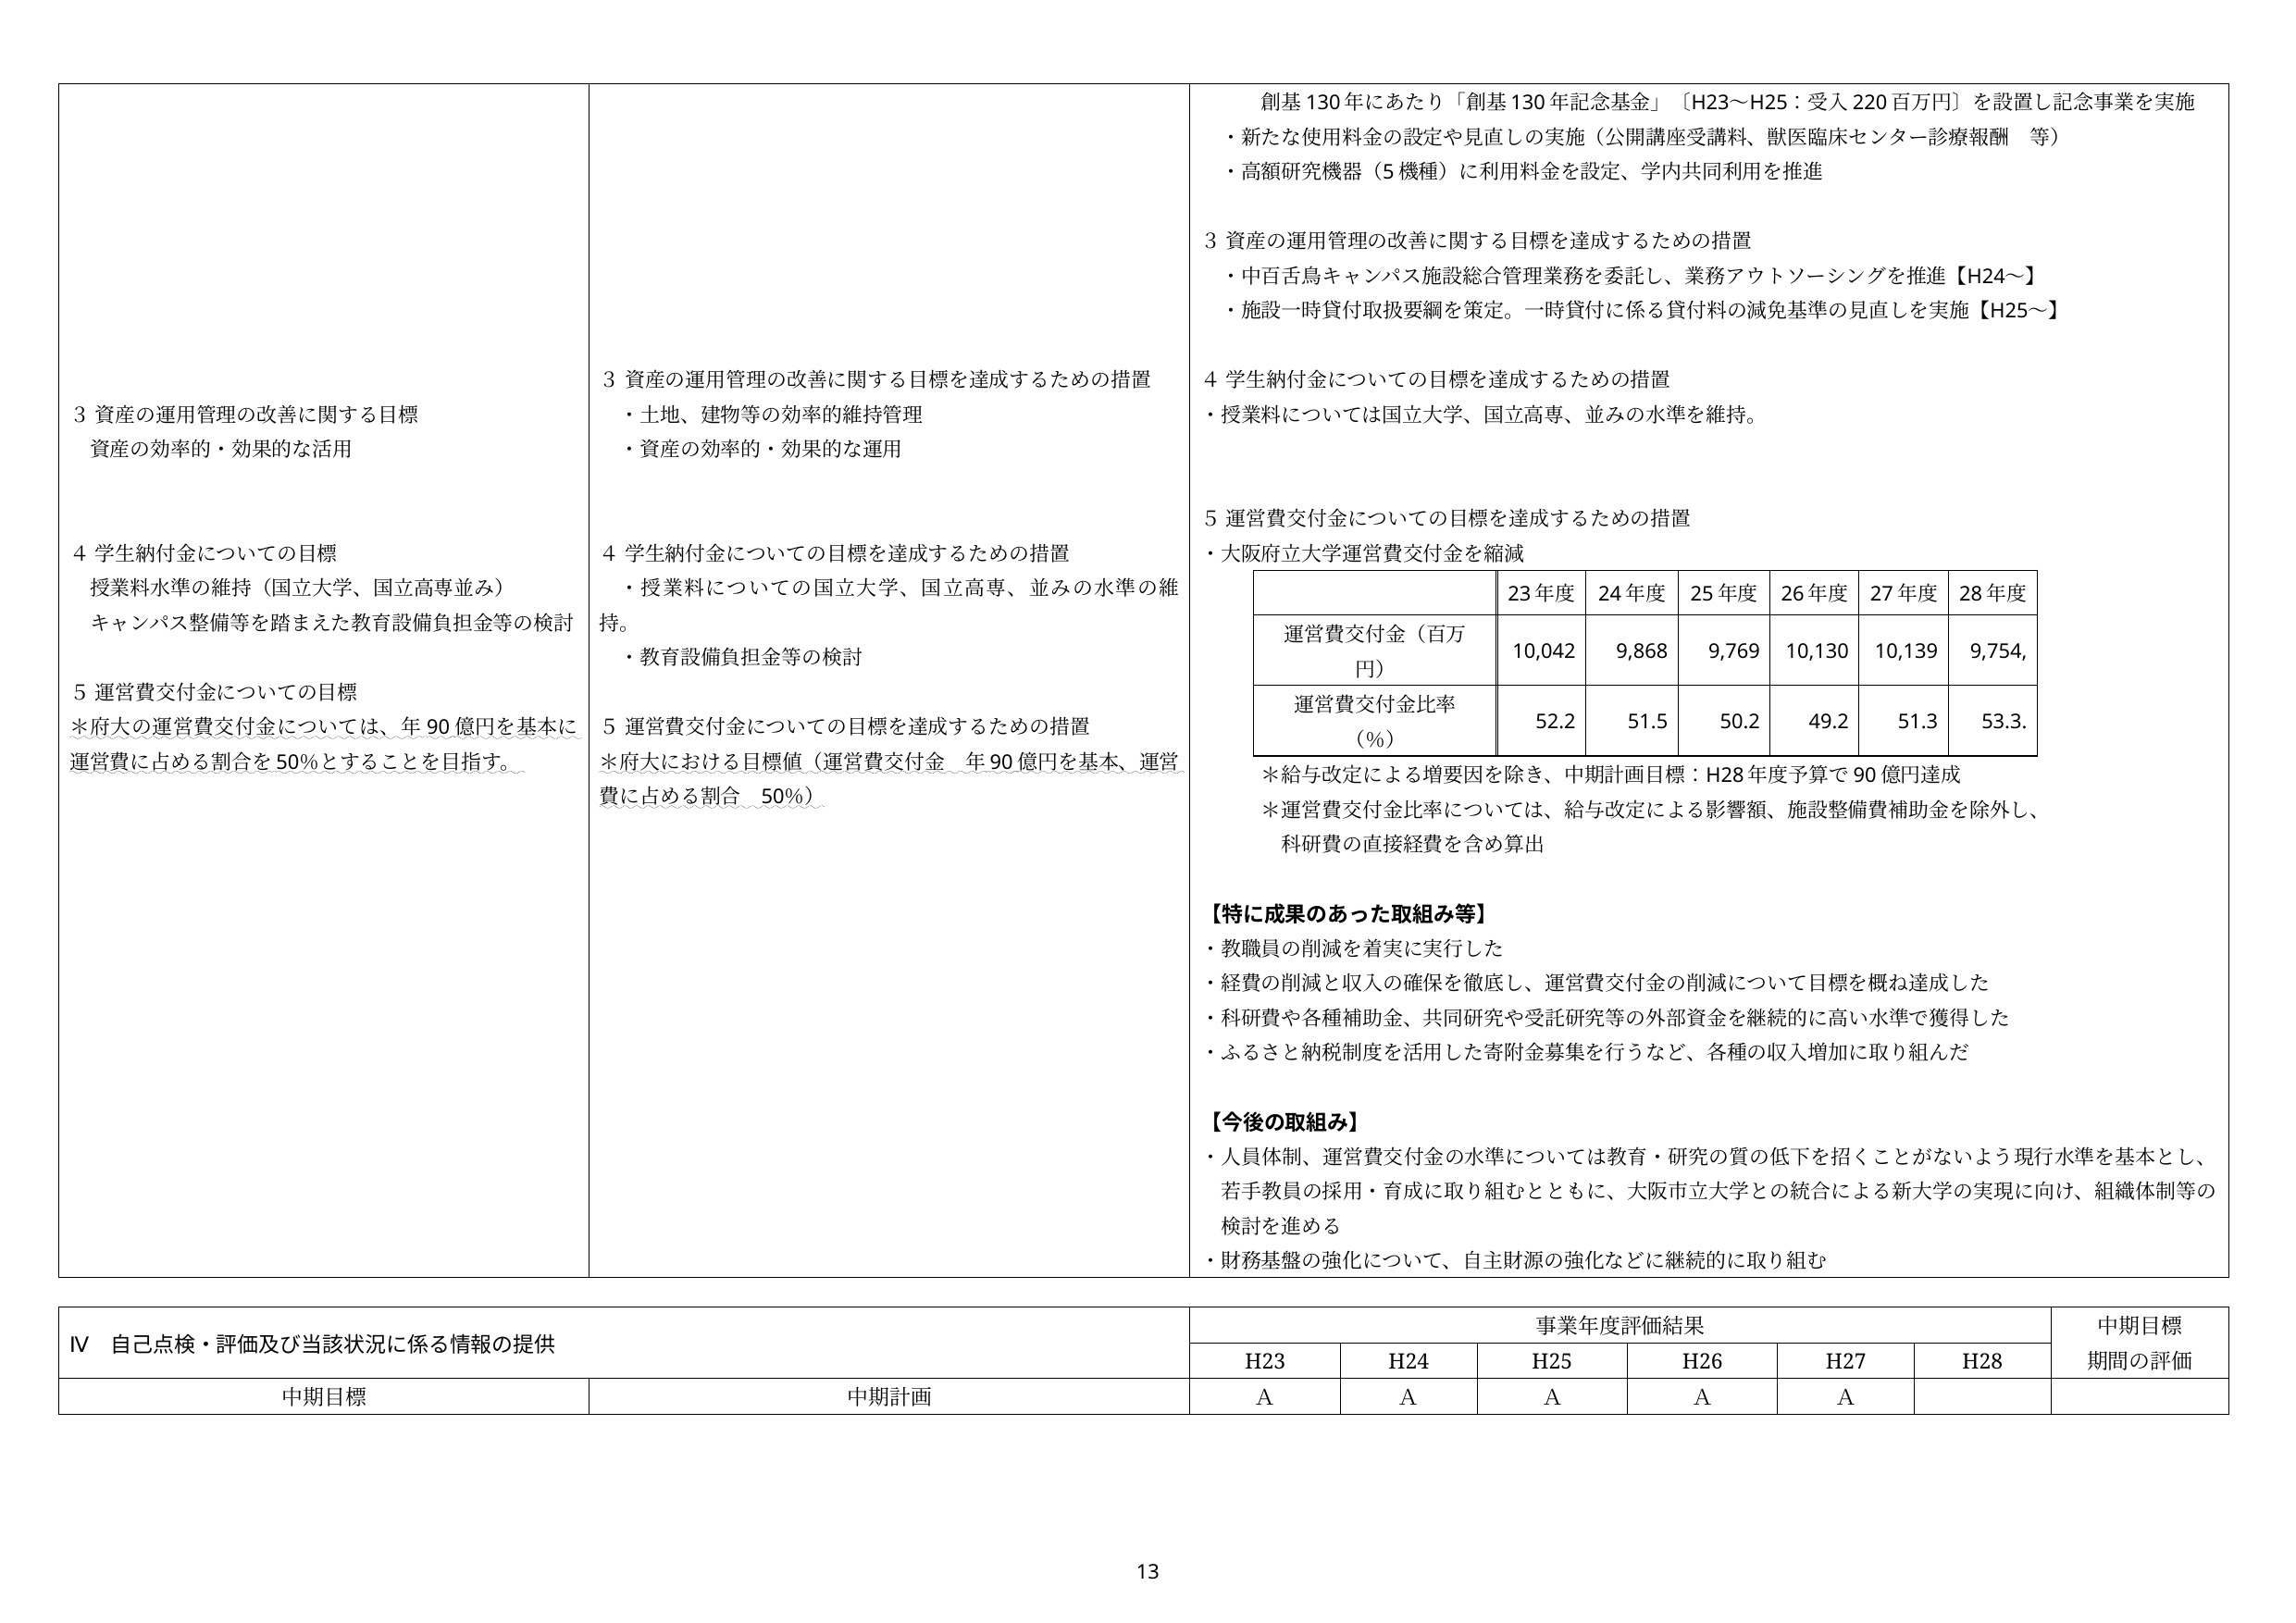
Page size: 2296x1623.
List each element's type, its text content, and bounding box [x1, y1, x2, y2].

table_cell [1915, 1379, 2051, 1414]
table_cell Ａ [1190, 1379, 1340, 1414]
table_cell Ａ [1628, 1379, 1777, 1414]
table_cell H28 [1915, 1344, 2051, 1378]
table_cell H26 [1628, 1344, 1777, 1378]
table_cell Ａ [1341, 1379, 1477, 1414]
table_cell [1190, 84, 2228, 1277]
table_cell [59, 84, 589, 1277]
table_cell H23 [1190, 1344, 1340, 1378]
table_cell 中期目標 [59, 1379, 589, 1414]
table_header Ⅳ 自己点検・評価及び当該状況に係る情報の提供 [59, 1307, 1189, 1378]
table_cell H24 [1341, 1344, 1477, 1378]
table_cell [590, 84, 1189, 1277]
table_cell 中期計画 [590, 1379, 1189, 1414]
table_header 事業年度評価結果 [1190, 1307, 2051, 1343]
table_cell Ａ [1778, 1379, 1914, 1414]
table_cell Ａ [1478, 1379, 1627, 1414]
table_header 中期目標 期間の評価 [2052, 1307, 2228, 1378]
table_cell H25 [1478, 1344, 1627, 1378]
table_cell [2052, 1379, 2228, 1414]
table_cell H27 [1778, 1344, 1914, 1378]
